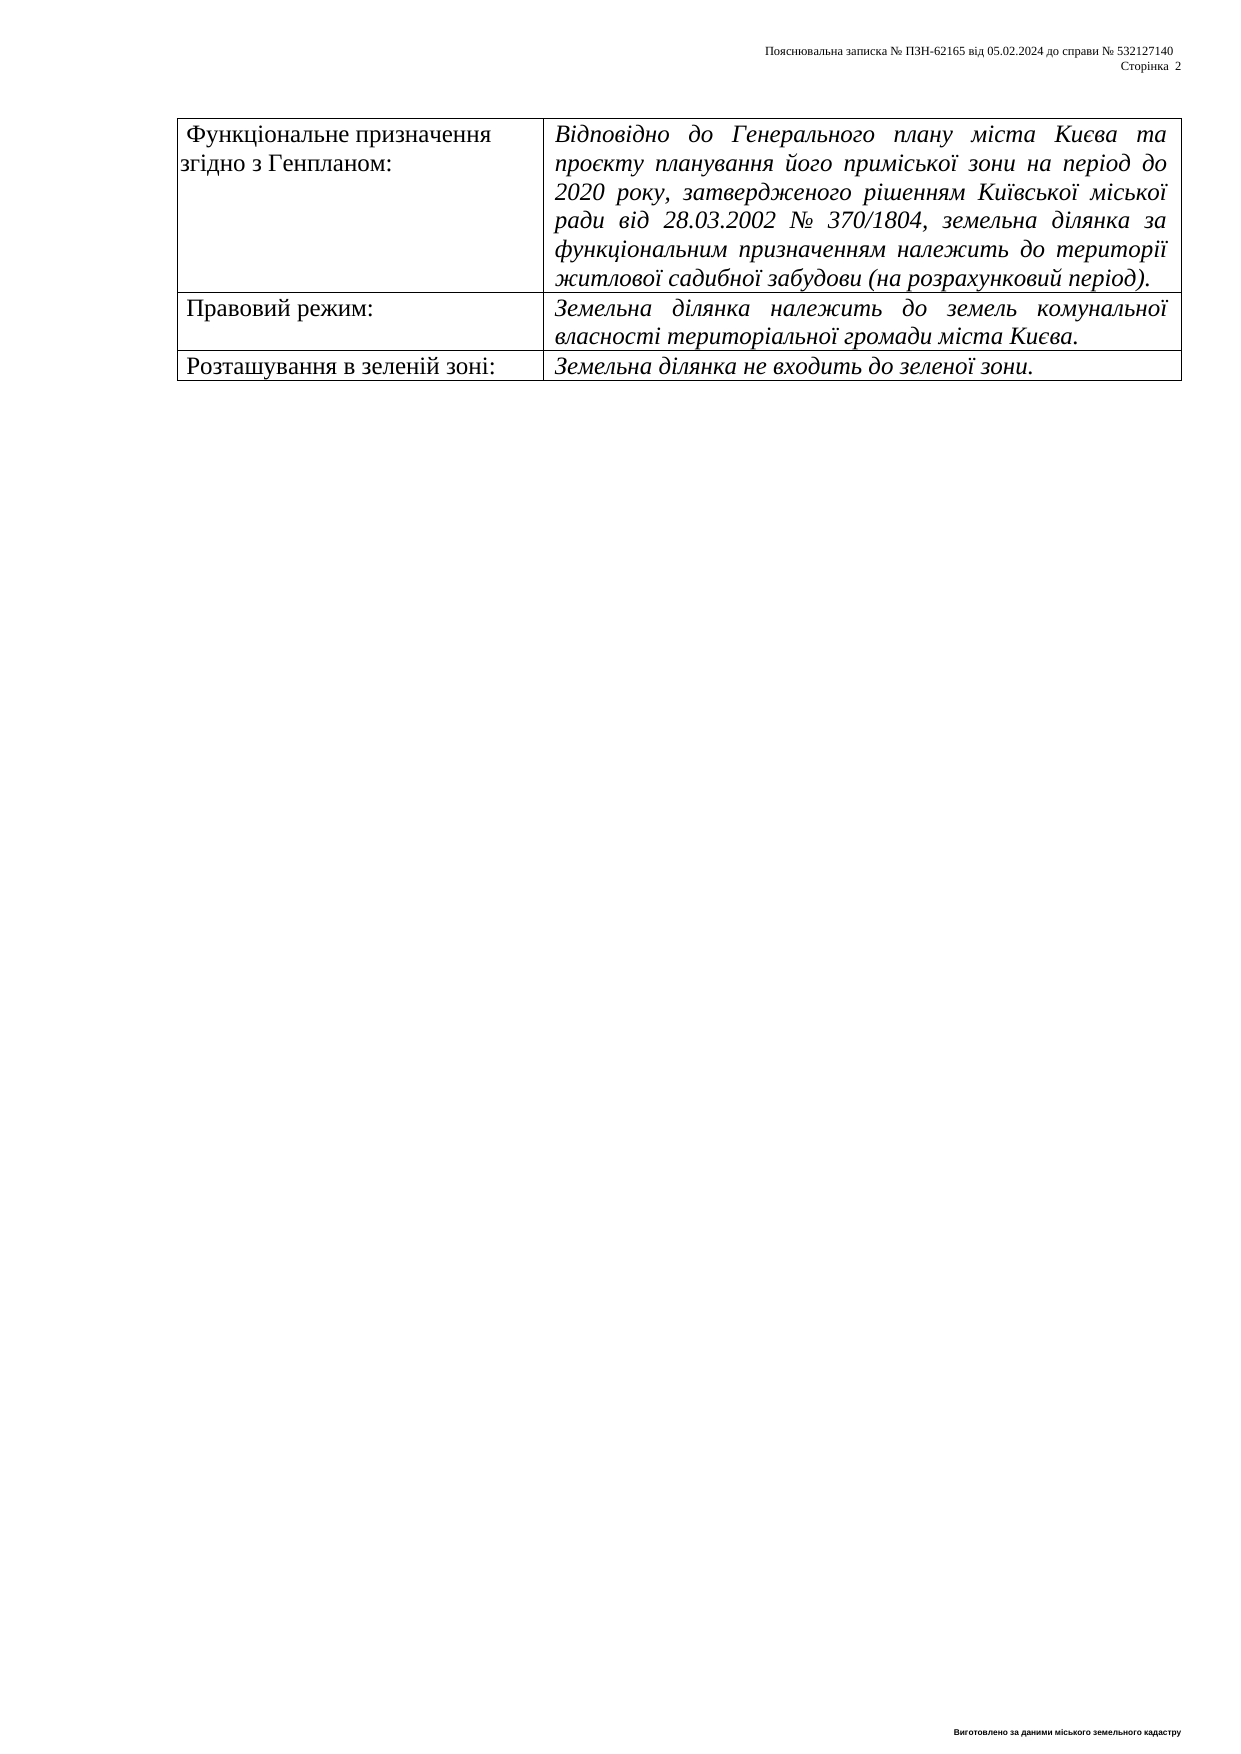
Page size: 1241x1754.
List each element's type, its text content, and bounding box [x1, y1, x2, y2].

table_cell Функціональне призначення згідно з Генпланом: [178, 119, 543, 292]
table_cell Земельна ділянка не входить до зеленої зони. [544, 351, 1181, 380]
table_cell Розташування в зеленій зоні: [178, 351, 543, 380]
table_cell Земельна ділянка належить до земель комунальної власності територіальної громади міста Києва. [544, 293, 1181, 350]
table_cell Правовий режим: [178, 293, 543, 350]
table_cell Відповідно до Генерального плану міста Києва та проєкту планування його приміської зони на період до 2020 року, затвердженого рішенням Київської міської ради від 28.03.2002 № 370/1804, земельна ділянка за функціональним призначенням належить до території житлової садибної забудови (на розрахунковий період). [544, 119, 1181, 292]
